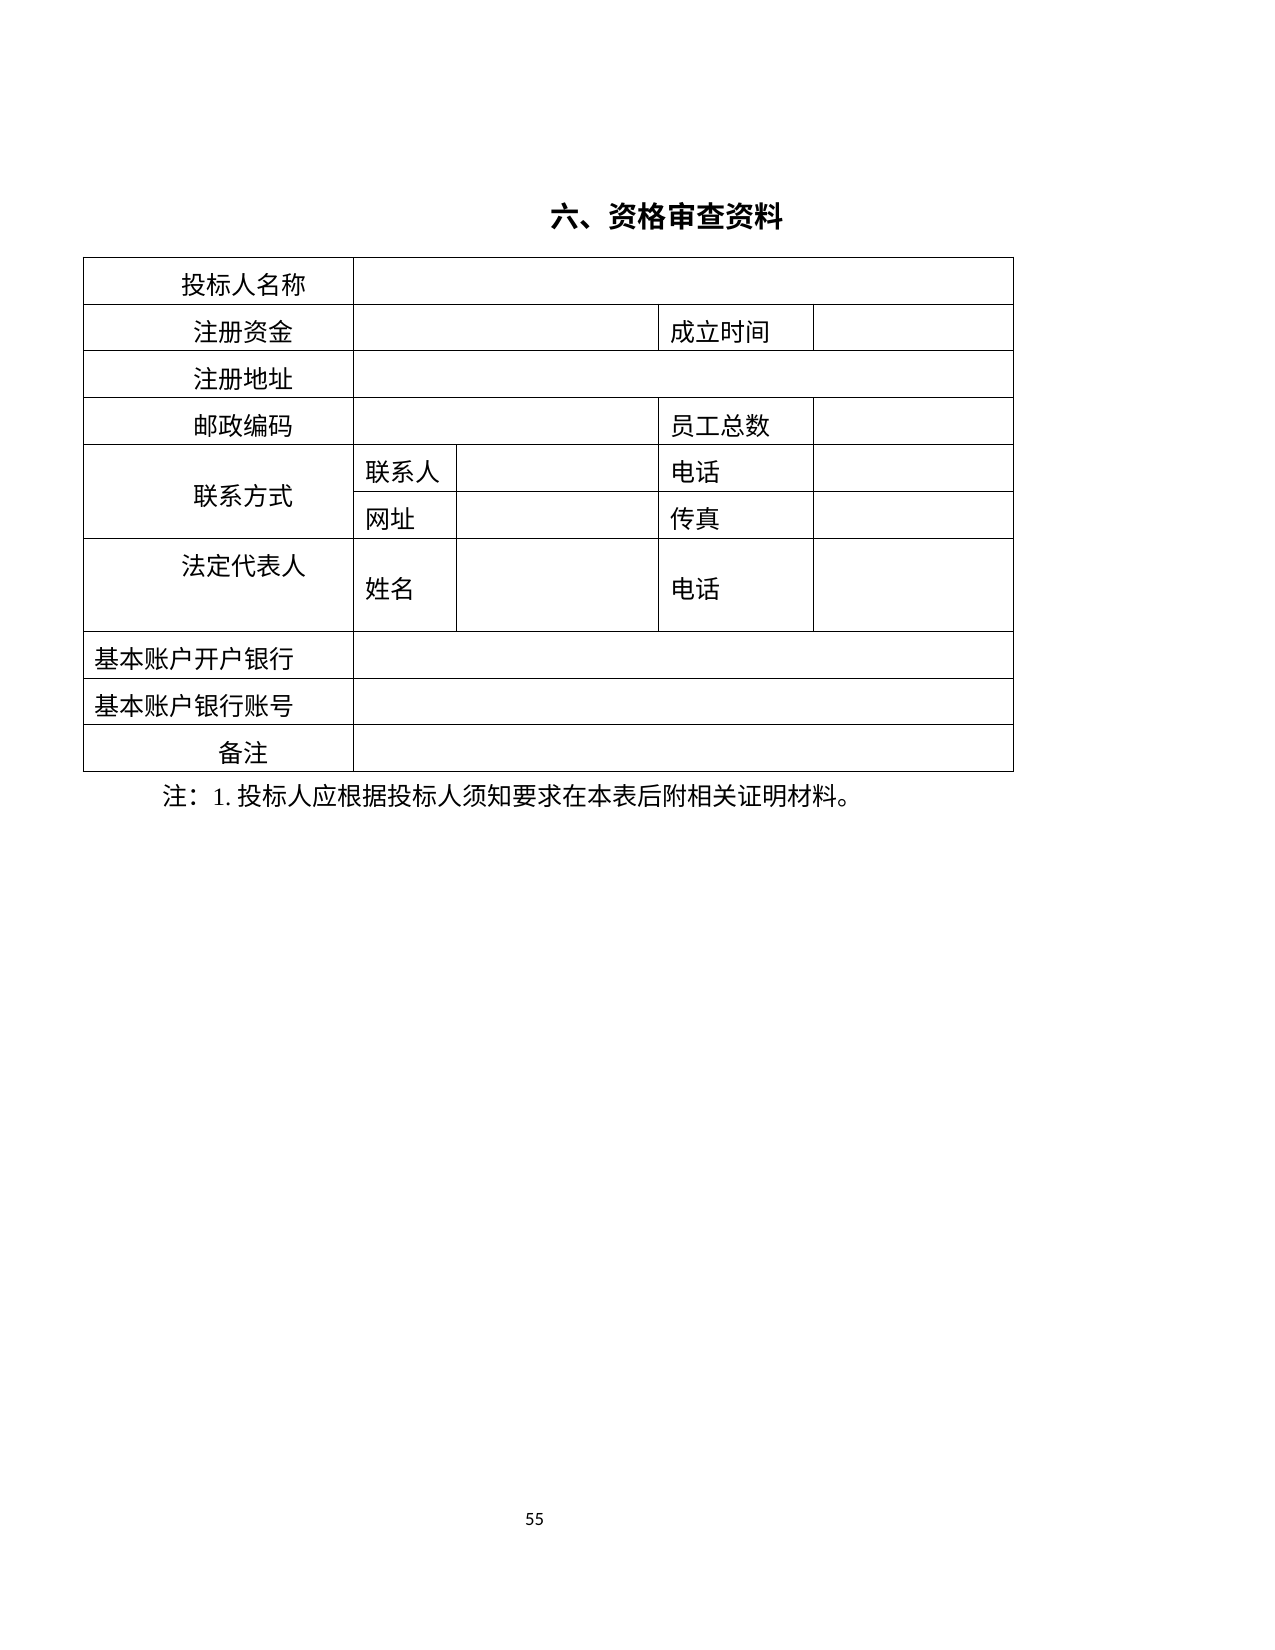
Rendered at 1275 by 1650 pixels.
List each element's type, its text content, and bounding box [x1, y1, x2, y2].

table_cell 联系方式 [84, 445, 353, 538]
table_cell [354, 398, 658, 444]
table_cell 网址 [354, 492, 456, 538]
table_cell 基本账户开户银行 [84, 632, 353, 677]
table_cell [814, 445, 1013, 491]
table_cell 基本账户银行账号 [84, 679, 353, 724]
table_cell 成立时间 [659, 305, 813, 350]
table_cell 员工总数 [659, 398, 813, 444]
table_cell 注册地址 [84, 351, 353, 397]
table_cell 姓名 [354, 539, 456, 631]
table_cell [354, 305, 658, 350]
table_cell 备注 [84, 725, 353, 771]
table_header [354, 258, 1013, 303]
table_cell 传真 [659, 492, 813, 538]
table_cell [814, 398, 1013, 444]
table_cell [354, 725, 1013, 771]
table_cell [457, 539, 658, 631]
table_cell [814, 492, 1013, 538]
table_cell 注册资金 [84, 305, 353, 350]
table_cell [814, 539, 1013, 631]
table_cell [814, 305, 1013, 350]
table_cell 法定代表人 [84, 539, 353, 631]
subtitle 六、资格审查资料 [112, 193, 1162, 235]
table_cell [354, 351, 1013, 397]
text 注：1. 投标人应根据投标人须知要求在本表后附相关证明材料。 [112, 772, 1162, 814]
table_cell [457, 445, 658, 491]
table_cell 电话 [659, 539, 813, 631]
table_cell 邮政编码 [84, 398, 353, 444]
table_header 投标人名称 [84, 258, 353, 303]
table_cell [354, 632, 1013, 677]
table_cell 联系人 [354, 445, 456, 491]
table_cell [457, 492, 658, 538]
table_cell [354, 679, 1013, 724]
table_cell 电话 [659, 445, 813, 491]
